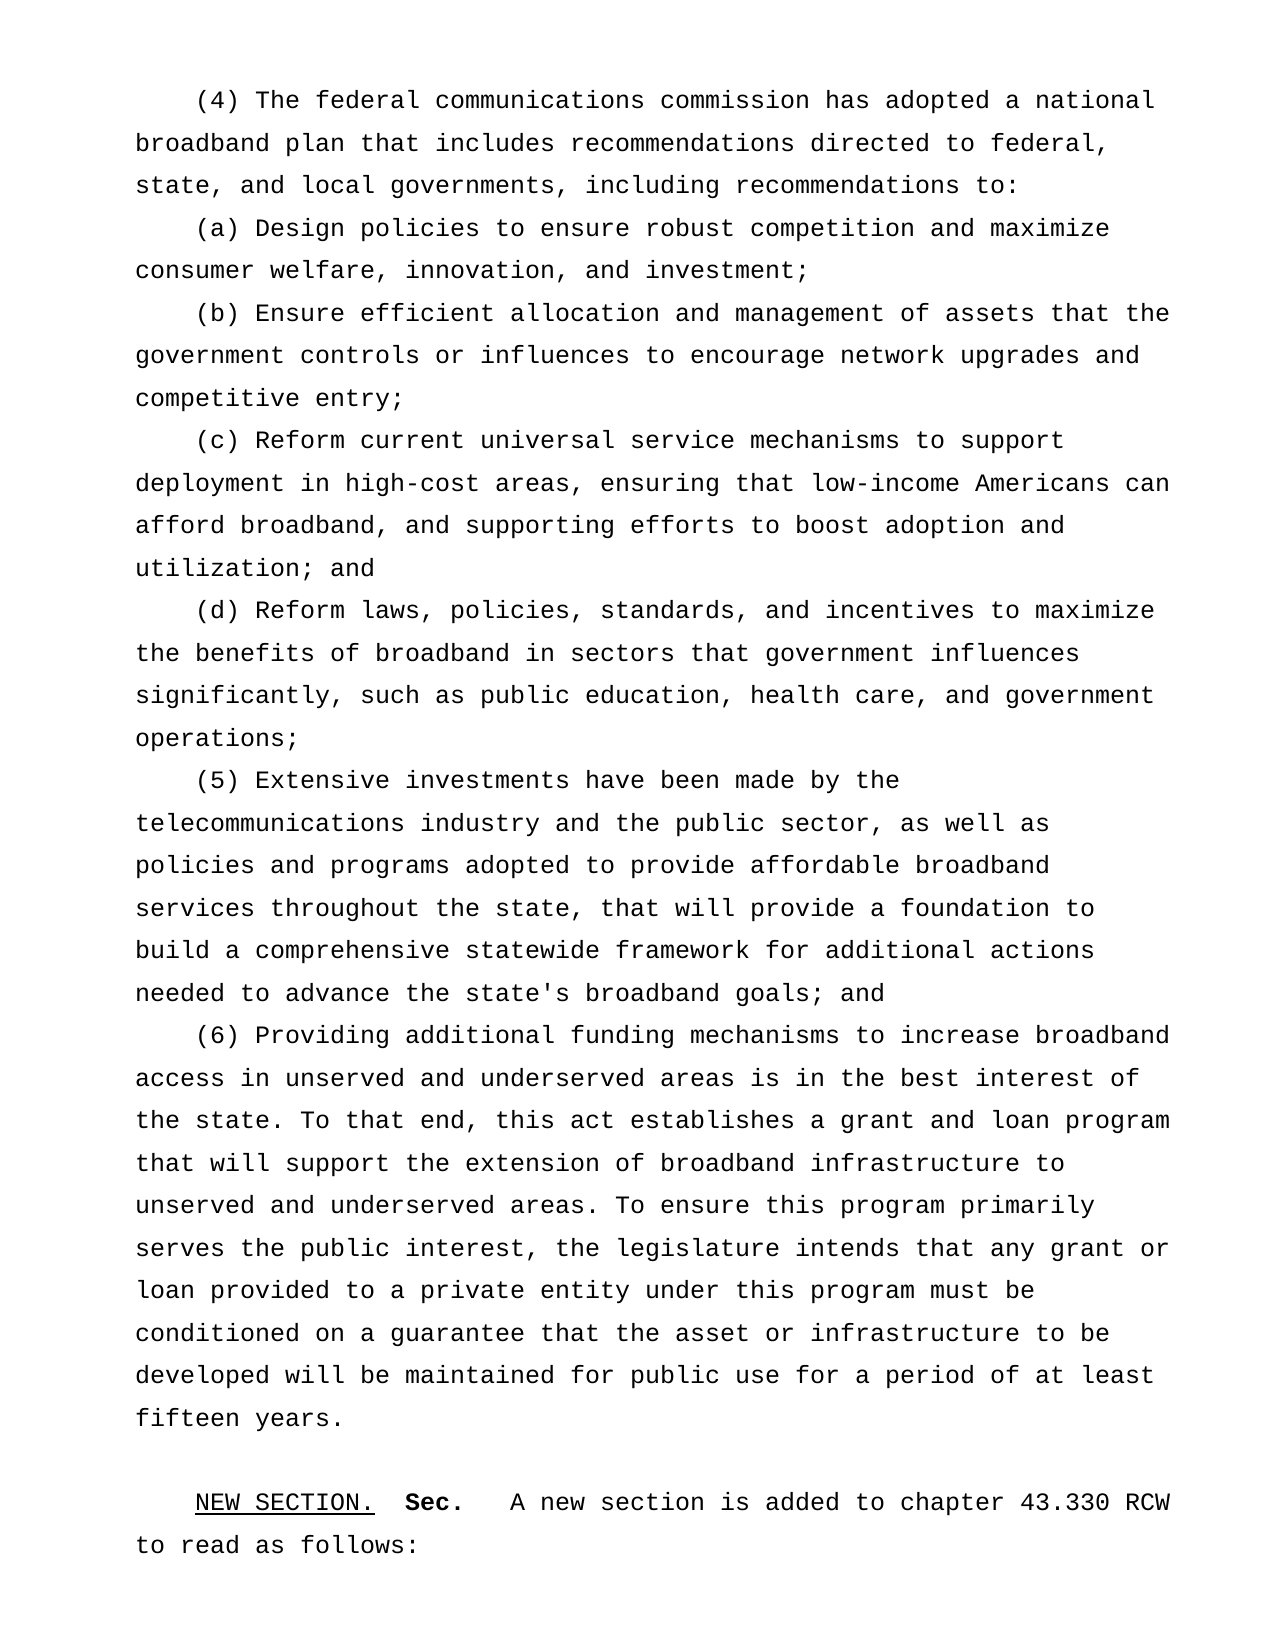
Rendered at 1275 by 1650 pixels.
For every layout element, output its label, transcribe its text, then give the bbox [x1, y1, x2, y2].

text (b) Ensure efficient allocation and management of assets that the government controls or influences to encourage network upgrades and competitive entry; [135, 287, 1170, 415]
text (a) Design policies to ensure robust competition and maximize consumer welfare, innovation, and investment; [135, 202, 1170, 287]
text NEW SECTION. Sec. A new section is added to chapter 43.330 RCW to read as follows: [135, 1477, 1170, 1562]
text (d) Reform laws, policies, standards, and incentives to maximize the benefits of broadband in sectors that government influences significantly, such as public education, health care, and government operations; [135, 585, 1170, 755]
text (c) Reform current universal service mechanisms to support deployment in high-cost areas, ensuring that low-income Americans can afford broadband, and supporting efforts to boost adoption and utilization; and [135, 415, 1170, 585]
text (5) Extensive investments have been made by the telecommunications industry and the public sector, as well as policies and programs adopted to provide affordable broadband services throughout the state, that will provide a foundation to build a comprehensive statewide framework for additional actions needed to advance the state's broadband goals; and [135, 755, 1170, 1010]
text (4) The federal communications commission has adopted a national broadband plan that includes recommendations directed to federal, state, and local governments, including recommendations to: [135, 75, 1170, 202]
text (6) Providing additional funding mechanisms to increase broadband access in unserved and underserved areas is in the best interest of the state. To that end, this act establishes a grant and loan program that will support the extension of broadband infrastructure to unserved and underserved areas. To ensure this program primarily serves the public interest, the legislature intends that any grant or loan provided to a private entity under this program must be conditioned on a guarantee that the asset or infrastructure to be developed will be maintained for public use for a period of at least fifteen years. [135, 1010, 1170, 1435]
